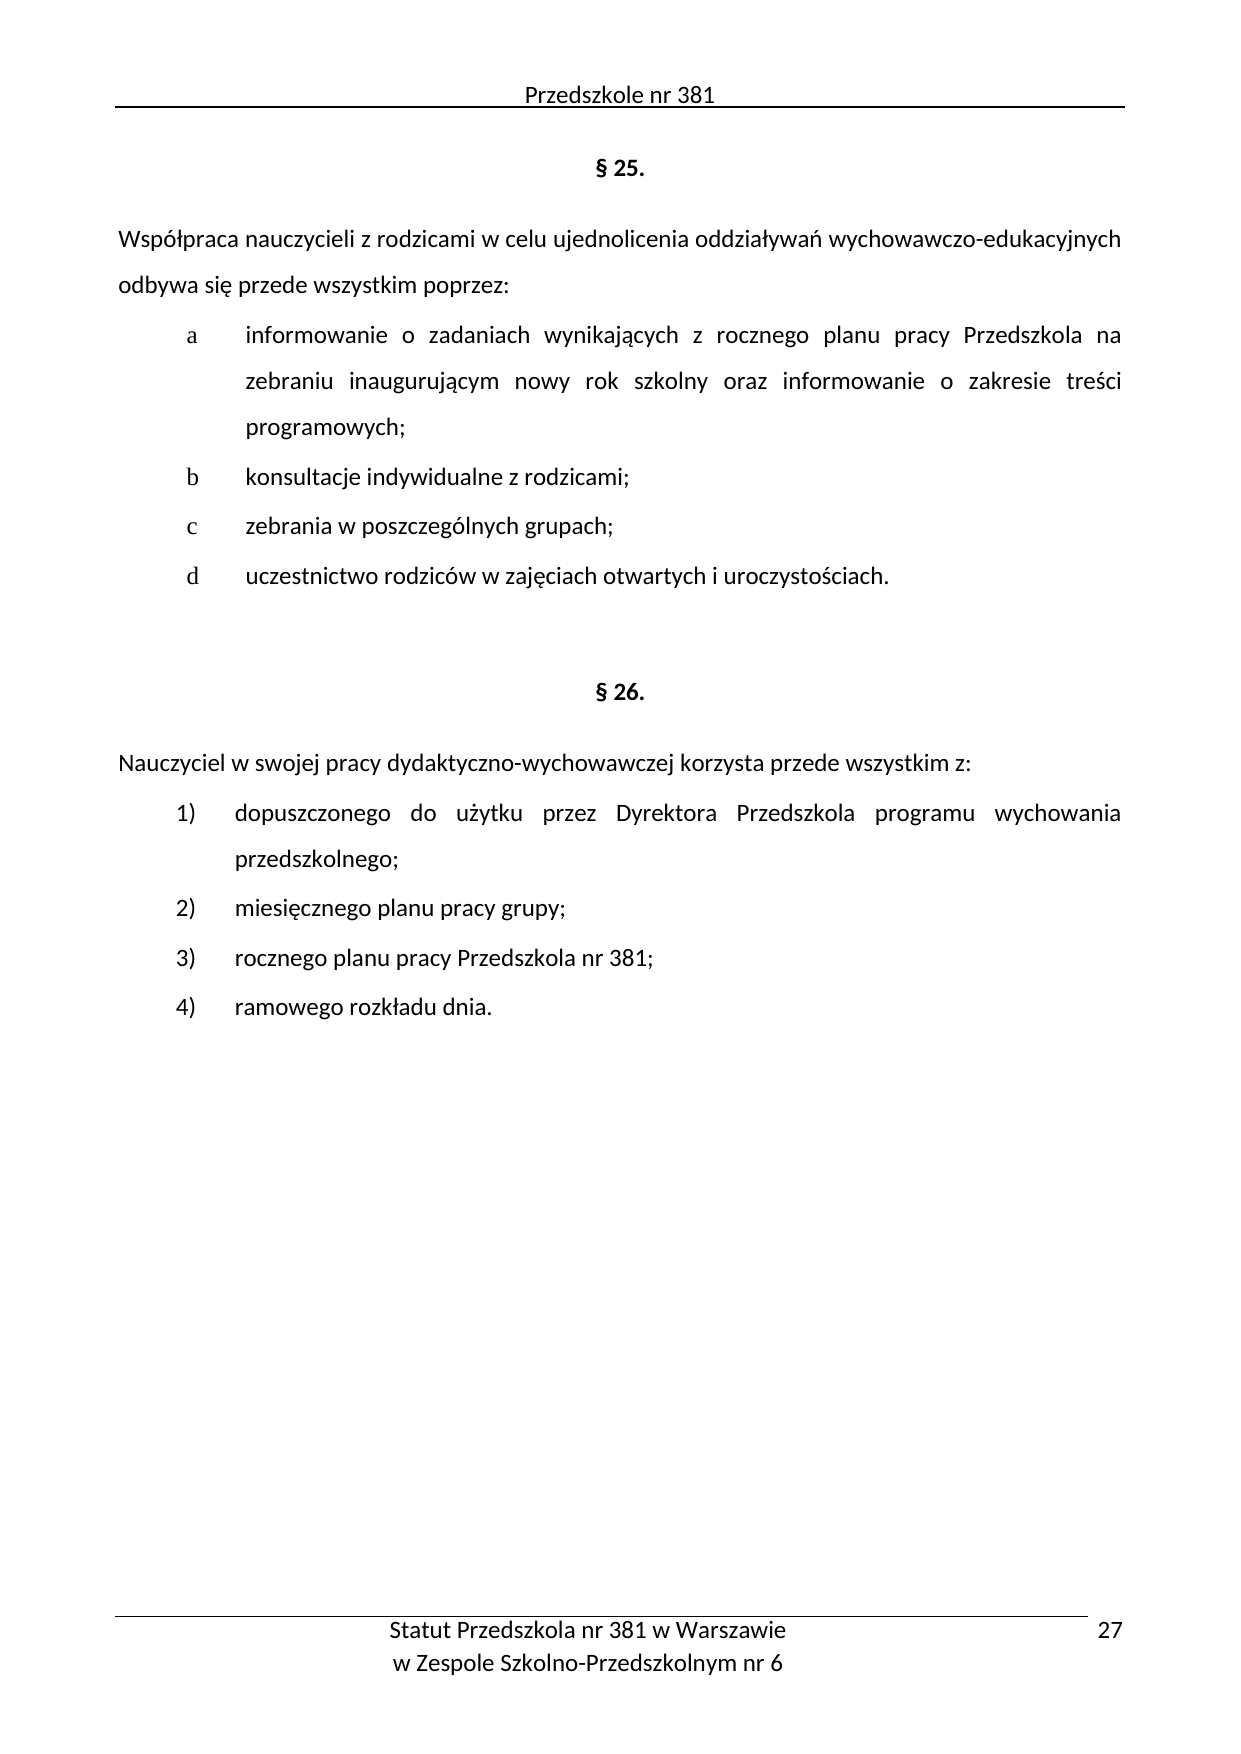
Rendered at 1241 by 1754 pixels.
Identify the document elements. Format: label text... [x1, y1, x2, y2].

list rocznego planu pracy Przedszkola nr 381; [176, 942, 889, 972]
list miesięcznego planu pracy grupy; [176, 893, 889, 923]
text § 25. [118, 152, 1122, 183]
text Nauczyciel w swojej pracy dydaktyczno-wychowawczej korzysta przede wszystkim z: [118, 747, 1123, 778]
list informowanie o zadaniach wynikających z rocznego planu pracy Przedszkola na zebraniu inaugurującym nowy rok szkolny oraz informowanie o zakresie treści programowych; [186, 319, 1123, 442]
list zebrania w poszczególnych grupach; [186, 510, 1123, 541]
list uczestnictwo rodziców w zajęciach otwartych i uroczystościach. [186, 560, 1123, 590]
text Współpraca nauczycieli z rodzicami w celu ujednolicenia oddziaływań wychowawczo-edukacyjnych odbywa się przede wszystkim poprzez: [118, 223, 1123, 300]
list ramowego rozkładu dnia. [176, 991, 889, 1022]
list dopuszczonego do użytku przez Dyrektora Przedszkola programu wychowania przedszkolnego; [176, 797, 1122, 874]
list konsultacje indywidualne z rodzicami; [186, 461, 1123, 491]
text § 26. [118, 676, 1122, 707]
